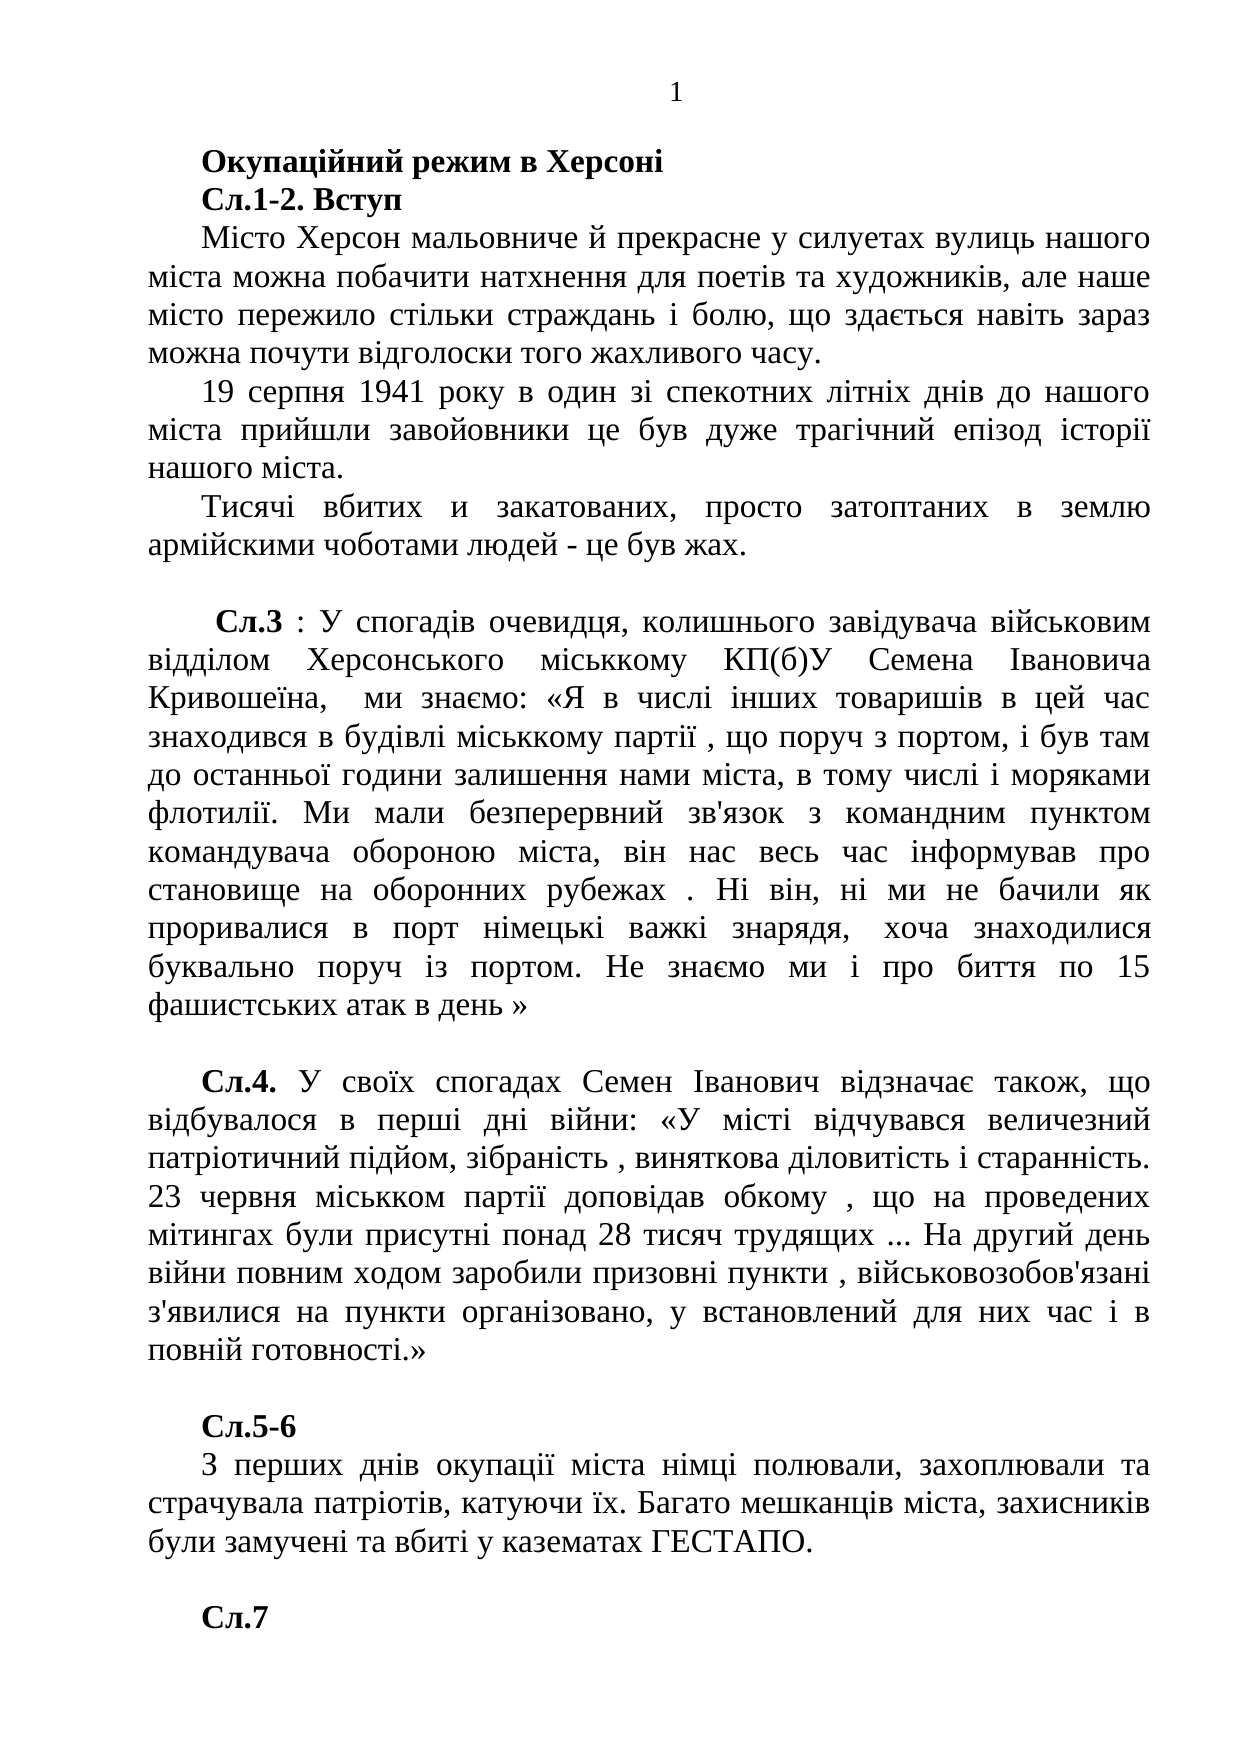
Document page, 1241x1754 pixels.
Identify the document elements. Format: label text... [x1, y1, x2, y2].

text Тисячі вбитих и закатованих, просто затоптаних в землю армійскими чоботами людей - це був жах. [148, 486, 1152, 562]
text З перших днів окупації міста німці полювали, захоплювали та страчувала патріотів, катуючи їх. Багато мешканців міста, захисників були замучені та вбиті у казематах ГЕСТАПО. [148, 1444, 1152, 1559]
text 19 серпня 1941 року в один зі спекотних літніх днів до нашого міста прийшли завойовники це був дуже трагічний епізод історії нашого міста. [148, 371, 1152, 486]
text Сл.1-2. Вступ [148, 179, 1152, 217]
text Місто Херсон мальовниче й прекрасне у силуетах вулиць нашого міста можна побачити натхнення для поетів та художників, але наше місто пережило стільки страждань і болю, що здається навіть зараз можна почути відголоски того жахливого часу. [148, 217, 1152, 371]
text Сл.5-6 [148, 1406, 1152, 1444]
text Сл.3 : У спогадів очевидця, колишнього завідувача військовим відділом Херсонського міськкому КП(б)У Семена Івановича Кривошеїна, ми знаємо: «Я в числі інших товаришів в цей час знаходився в будівлі міськкому партії , що поруч з портом, і був там до останньої години залишення нами міста, в тому числі і моряками флотилії. Ми мали безперервний зв'язок з командним пунктом командувача обороною міста, він нас весь час інформував про становище на оборонних рубежах . Ні він, ні ми не бачили як проривалися в порт німецькі важкі знарядя, хоча знаходилися буквально поруч із портом. Не знаємо ми і про биття по 15 фашистських атак в день » [148, 601, 1152, 1023]
text Сл.7 [148, 1598, 1152, 1636]
text Окупаційний режим в Херсоні [148, 141, 1152, 179]
text Сл.4. У своїх спогадах Семен Іванович відзначає також, що відбувалося в перші дні війни: «У місті відчувався величезний патріотичний підйом, зібраність , виняткова діловитість і старанність. 23 червня міськком партії доповідав обкому , що на проведених мітингах були присутні понад 28 тисяч трудящих ... На другий день війни повним ходом заробили призовні пункти , військовозобов'язані з'явилися на пункти організовано, у встановлений для них час і в повній готовності.» [148, 1061, 1152, 1368]
